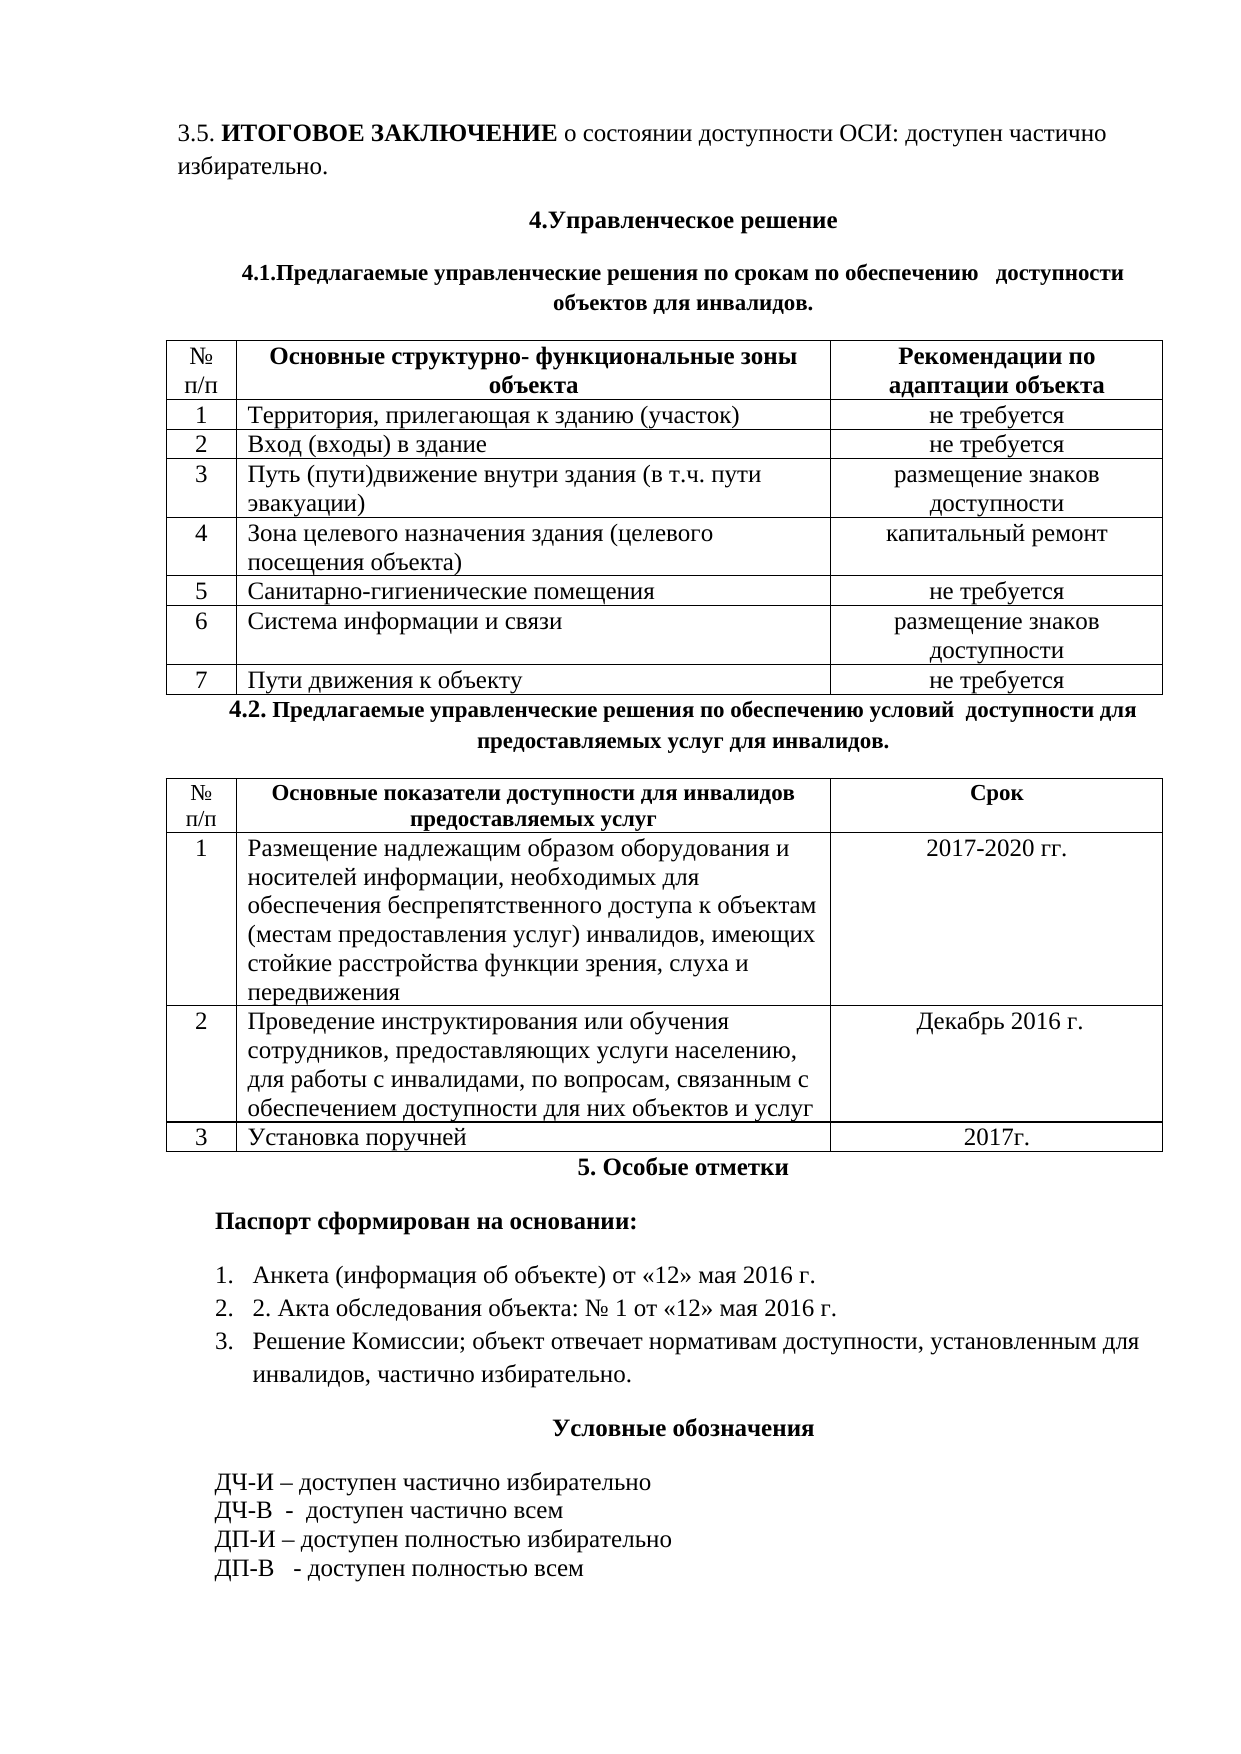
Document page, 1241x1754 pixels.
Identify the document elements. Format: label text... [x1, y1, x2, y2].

table_cell 1 [167, 833, 236, 1005]
list Анкета (информация об объекте) от «12» мая 2016 г. [215, 1260, 1152, 1289]
table_cell Размещение надлежащим образом оборудования и носителей информации, необходимых для обеспечения беспрепятственного доступа к объектам (местам предоставления услуг) инвалидов, имеющих стойкие расстройства функции зрения, слуха и передвижения [237, 833, 830, 1005]
table_cell Зона целевого назначения здания (целевого посещения объекта) [237, 518, 830, 575]
table_cell 1 [167, 400, 236, 428]
table_header Срок [831, 779, 1162, 832]
table_cell Санитарно-гигиенические помещения [237, 576, 830, 605]
table_header Основные показатели доступности для инвалидов предоставляемых услуг [237, 779, 830, 832]
table_cell Система информации и связи [237, 606, 830, 664]
table_cell Пути движения к объекту [237, 665, 830, 693]
table_cell размещение знаков доступности [831, 606, 1162, 664]
table_header № п/п [167, 779, 236, 832]
table_cell размещение знаков доступности [831, 459, 1162, 517]
table_cell 5 [167, 576, 236, 605]
table_cell Установка поручней [237, 1123, 830, 1151]
text 4.Управленческое решение [215, 205, 1152, 234]
text ДП-И – доступен полностью избирательно [214, 1524, 1152, 1553]
table_cell 2 [167, 430, 236, 458]
text 3.5. ИТОГОВОЕ ЗАКЛЮЧЕНИЕ о состоянии доступности ОСИ: доступен частично избирательно. [177, 118, 1152, 180]
table_cell Вход (входы) в здание [237, 430, 830, 458]
text ДЧ-В - доступен частично всем [214, 1496, 1152, 1524]
text Паспорт сформирован на основании: [215, 1206, 1152, 1235]
table_cell 2017г. [831, 1123, 1162, 1151]
table_cell 4 [167, 518, 236, 575]
text 5. Особые отметки [215, 1152, 1152, 1181]
table_cell Декабрь 2016 г. [831, 1006, 1162, 1121]
table_cell 3 [167, 459, 236, 517]
table_cell 3 [167, 1123, 236, 1151]
table_cell 2017-2020 гг. [831, 833, 1162, 1005]
table_cell Проведение инструктирования или обучения сотрудников, предоставляющих услуги населению, для работы с инвалидами, по вопросам, связанным с обеспечением доступности для них объектов и услуг [237, 1006, 830, 1121]
table_cell 6 [167, 606, 236, 664]
table_cell не требуется [831, 430, 1162, 458]
table_cell 7 [167, 665, 236, 693]
table_header Основные структурно- функциональные зоны объекта [237, 341, 830, 399]
list 2. Акта обследования объекта: № 1 от «12» мая 2016 г. [215, 1293, 1152, 1322]
table_cell 2 [167, 1006, 236, 1121]
table_header Рекомендации по адаптации объекта [831, 341, 1162, 399]
text Условные обозначения [215, 1413, 1152, 1442]
table_cell не требуется [831, 576, 1162, 605]
table_cell не требуется [831, 665, 1162, 693]
text ДЧ-И – доступен частично избирательно [214, 1467, 1152, 1496]
table_header № п/п [167, 341, 236, 399]
table_cell капитальный ремонт [831, 518, 1162, 575]
text 4.2. Предлагаемые управленческие решения по обеспечению условий доступности для предоставляемых услуг для инвалидов. [215, 695, 1152, 753]
table_cell Территория, прилегающая к зданию (участок) [237, 400, 830, 428]
text 4.1.Предлагаемые управленческие решения по срокам по обеспечению доступности объектов для инвалидов. [215, 259, 1152, 315]
text ДП-В - доступен полностью всем [214, 1553, 1152, 1582]
table_cell не требуется [831, 400, 1162, 428]
table_cell Путь (пути)движение внутри здания (в т.ч. пути эвакуации) [237, 459, 830, 517]
list Решение Комиссии; объект отвечает нормативам доступности, установленным для инвалидов, частично избирательно. [215, 1326, 1152, 1388]
